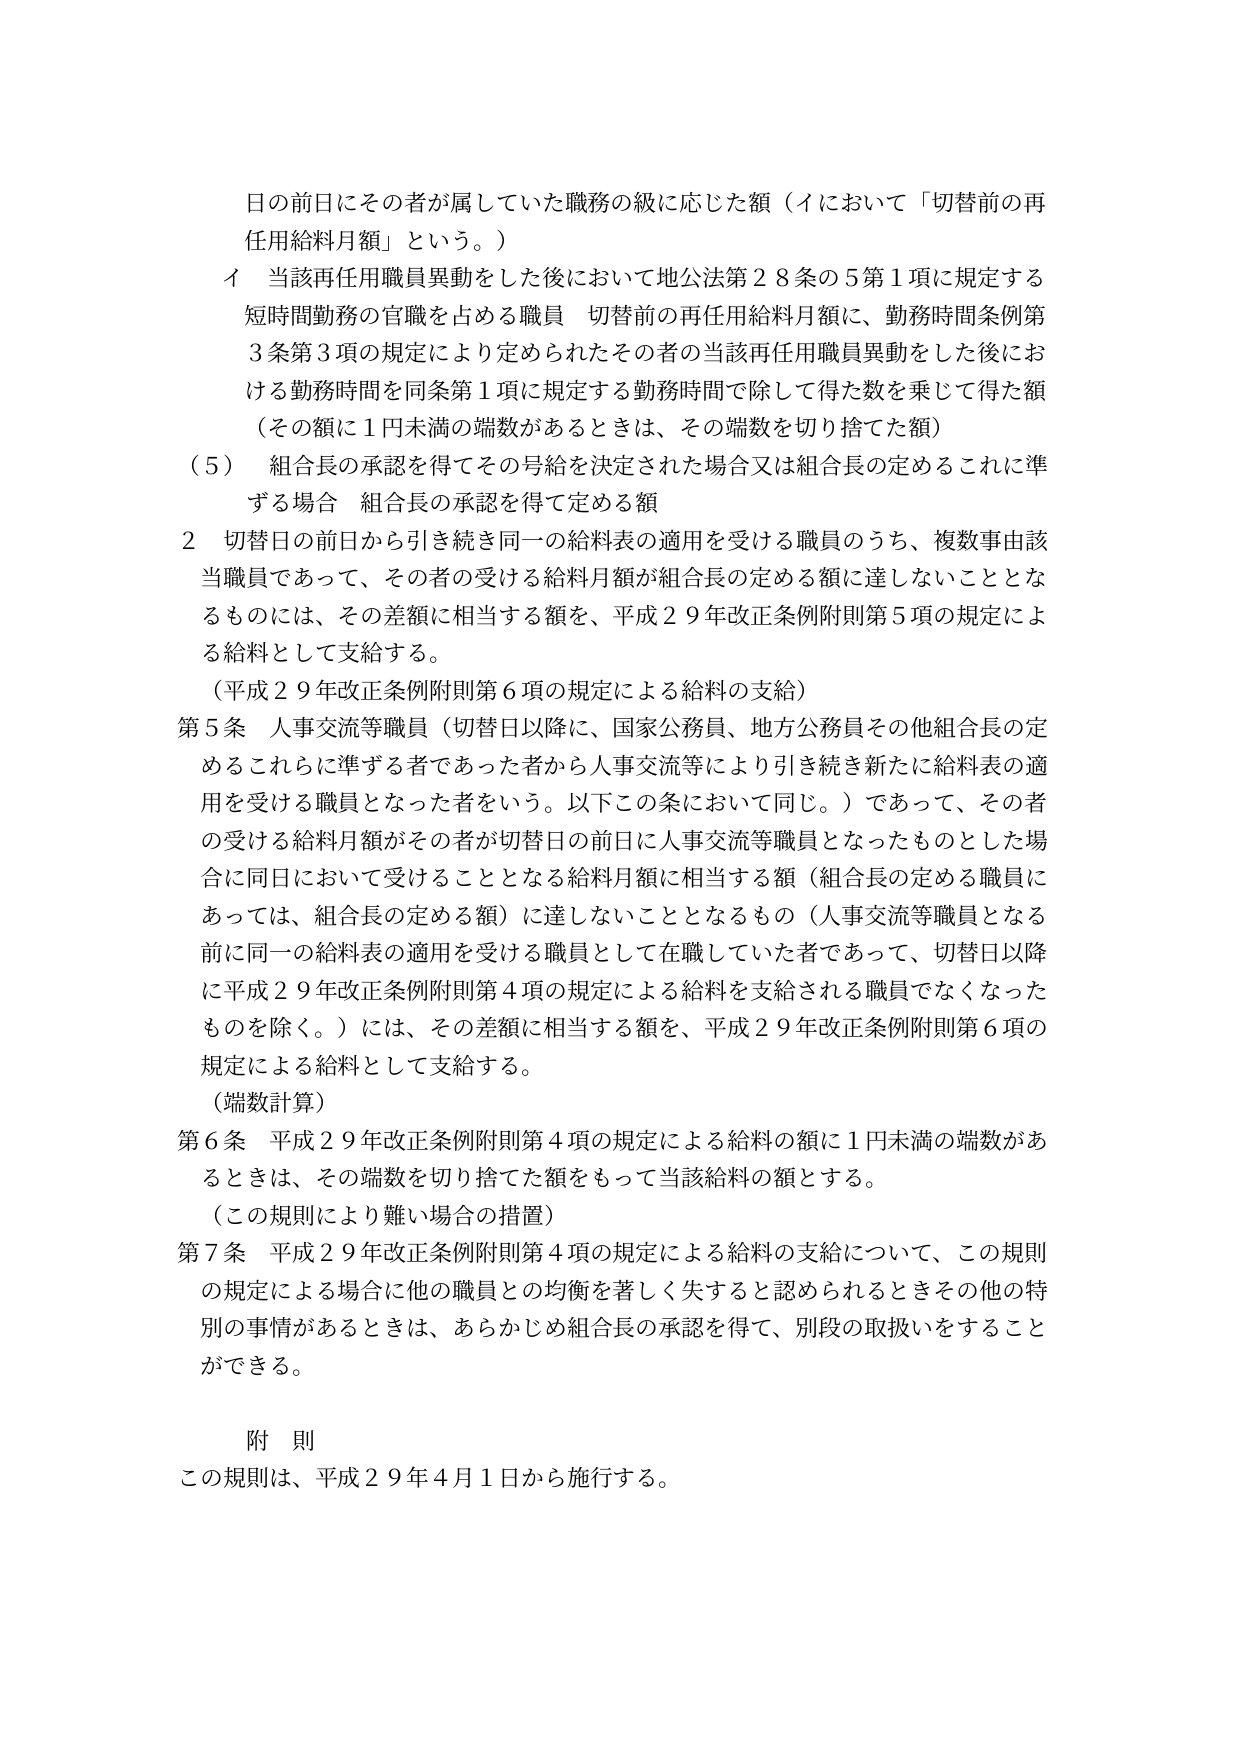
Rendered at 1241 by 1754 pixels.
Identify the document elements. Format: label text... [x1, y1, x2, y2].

text 第７条 平成２９年改正条例附則第４項の規定による給料の支給について、この規則の規定による場合に他の職員との均衡を著しく失すると認められるときその他の特別の事情があるときは、あらかじめ組合長の承認を得て、別段の取扱いをすることができる。 [177, 1233, 1063, 1383]
text 第６条 平成２９年改正条例附則第４項の規定による給料の額に１円未満の端数があるときは、その端数を切り捨てた額をもって当該給料の額とする。 [177, 1121, 1063, 1196]
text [221, 183, 1063, 258]
text ２ 切替日の前日から引き続き同一の給料表の適用を受ける職員のうち、複数事由該当職員であって、その者の受ける給料月額が組合長の定める額に達しないこととなるものには、その差額に相当する額を、平成２９年改正条例附則第５項の規定による給料として支給する。 [177, 521, 1063, 671]
text （平成２９年改正条例附則第６項の規定による給料の支給） [177, 671, 1063, 708]
text （この規則により難い場合の措置） [177, 1196, 1063, 1233]
text イ 当該再任用職員異動をした後において地公法第２８条の５第１項に規定する短時間勤務の官職を占める職員 切替前の再任用給料月額に、勤務時間条例第３条第３項の規定により定められたその者の当該再任用職員異動をした後における勤務時間を同条第１項に規定する勤務時間で除して得た数を乗じて得た額（その額に１円未満の端数があるときは、その端数を切り捨てた額） [221, 258, 1063, 446]
text （端数計算） [177, 1083, 1063, 1121]
text 附 則 [177, 1421, 1063, 1458]
text （５） 組合長の承認を得てその号給を決定された場合又は組合長の定めるこれに準ずる場合 組合長の承認を得て定める額 [177, 446, 1063, 521]
text この規則は、平成２９年４月１日から施行する。 [177, 1458, 1063, 1496]
text 第５条 人事交流等職員（切替日以降に、国家公務員、地方公務員その他組合長の定めるこれらに準ずる者であった者から人事交流等により引き続き新たに給料表の適用を受ける職員となった者をいう。以下この条において同じ。）であって、その者の受ける給料月額がその者が切替日の前日に人事交流等職員となったものとした場合に同日において受けることとなる給料月額に相当する額（組合長の定める職員にあっては、組合長の定める額）に達しないこととなるもの（人事交流等職員となる前に同一の給料表の適用を受ける職員として在職していた者であって、切替日以降に平成２９年改正条例附則第４項の規定による給料を支給される職員でなくなったものを除く。）には、その差額に相当する額を、平成２９年改正条例附則第６項の規定による給料として支給する。 [177, 708, 1063, 1083]
